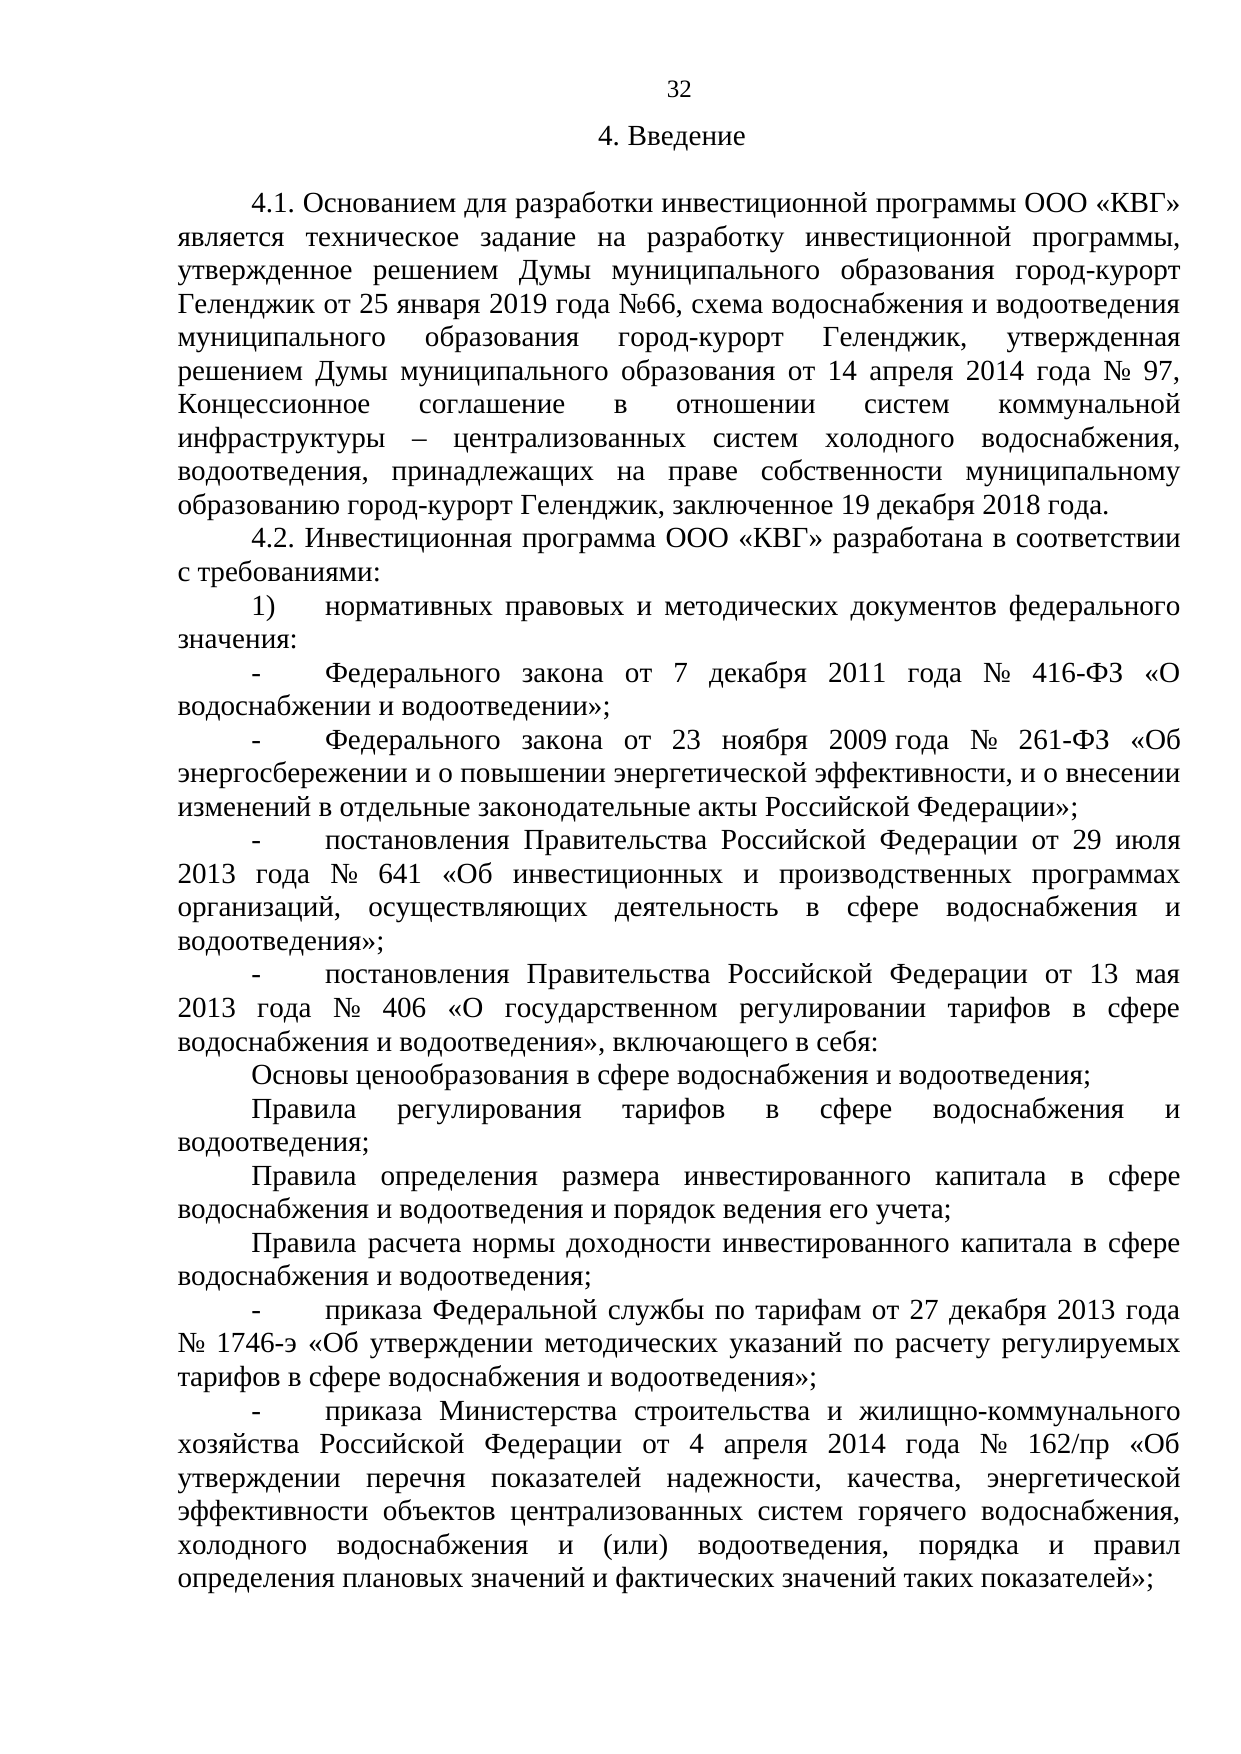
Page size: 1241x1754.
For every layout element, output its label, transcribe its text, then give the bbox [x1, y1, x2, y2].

list нормативных правовых и методических документов федерального значения: [177, 588, 1181, 655]
text Правила определения размера инвестированного капитала в сфере водоснабжения и водоотведения и порядок ведения его учета; [177, 1158, 1181, 1225]
list приказа Министерства строительства и жилищно-коммунального хозяйства Российской Федерации от 4 апреля 2014 года № 162/пр «Об утверждении перечня показателей надежности, качества, энергетической эффективности объектов централизованных систем горячего водоснабжения, холодного водоснабжения и (или) водоотведения, порядка и правил определения плановых значений и фактических значений таких показателей»; [177, 1393, 1181, 1594]
text Правила регулирования тарифов в сфере водоснабжения и водоотведения; [177, 1091, 1181, 1158]
list Федерального закона от 7 декабря 2011 года № 416-ФЗ «О водоснабжении и водоотведении»; [177, 655, 1181, 722]
text Основы ценообразования в сфере водоснабжения и водоотведения; [177, 1057, 1181, 1091]
text Правила расчета нормы доходности инвестированного капитала в сфере водоснабжения и водоотведения; [177, 1225, 1181, 1292]
list постановления Правительства Российской Федерации от 13 мая 2013 года № 406 «О государственном регулировании тарифов в сфере водоснабжения и водоотведения», включающего в себя: [177, 957, 1181, 1057]
text 4.2. Инвестиционная программа ООО «КВГ» разработана в соответствии с требованиями: [177, 521, 1181, 588]
text 4.1. Основанием для разработки инвестиционной программы ООО «КВГ» является техническое задание на разработку инвестиционной программы, утвержденное решением Думы муниципального образования город-курорт Геленджик от 25 января 2019 года №66, схема водоснабжения и водоотведения муниципального образования город-курорт Геленджик, утвержденная решением Думы муниципального образования от 14 апреля 2014 года № 97, Концессионное соглашение в отношении систем коммунальной инфраструктуры – централизованных систем холодного водоснабжения, водоотведения, принадлежащих на праве собственности муниципальному образованию город-курорт Геленджик, заключенное 19 декабря 2018 года. [177, 185, 1181, 521]
list Введение [162, 118, 1181, 152]
list постановления Правительства Российской Федерации от 29 июля 2013 года № 641 «Об инвестиционных и производственных программах организаций, осуществляющих деятельность в сфере водоснабжения и водоотведения»; [177, 822, 1181, 957]
list приказа Федеральной службы по тарифам от 27 декабря 2013 года № 1746-э «Об утверждении методических указаний по расчету регулируемых тарифов в сфере водоснабжения и водоотведения»; [177, 1292, 1181, 1393]
list Федерального закона от 23 ноября 2009 года № 261-ФЗ «Об энергосбережении и о повышении энергетической эффективности, и о внесении изменений в отдельные законодательные акты Российской Федерации»; [177, 722, 1181, 822]
